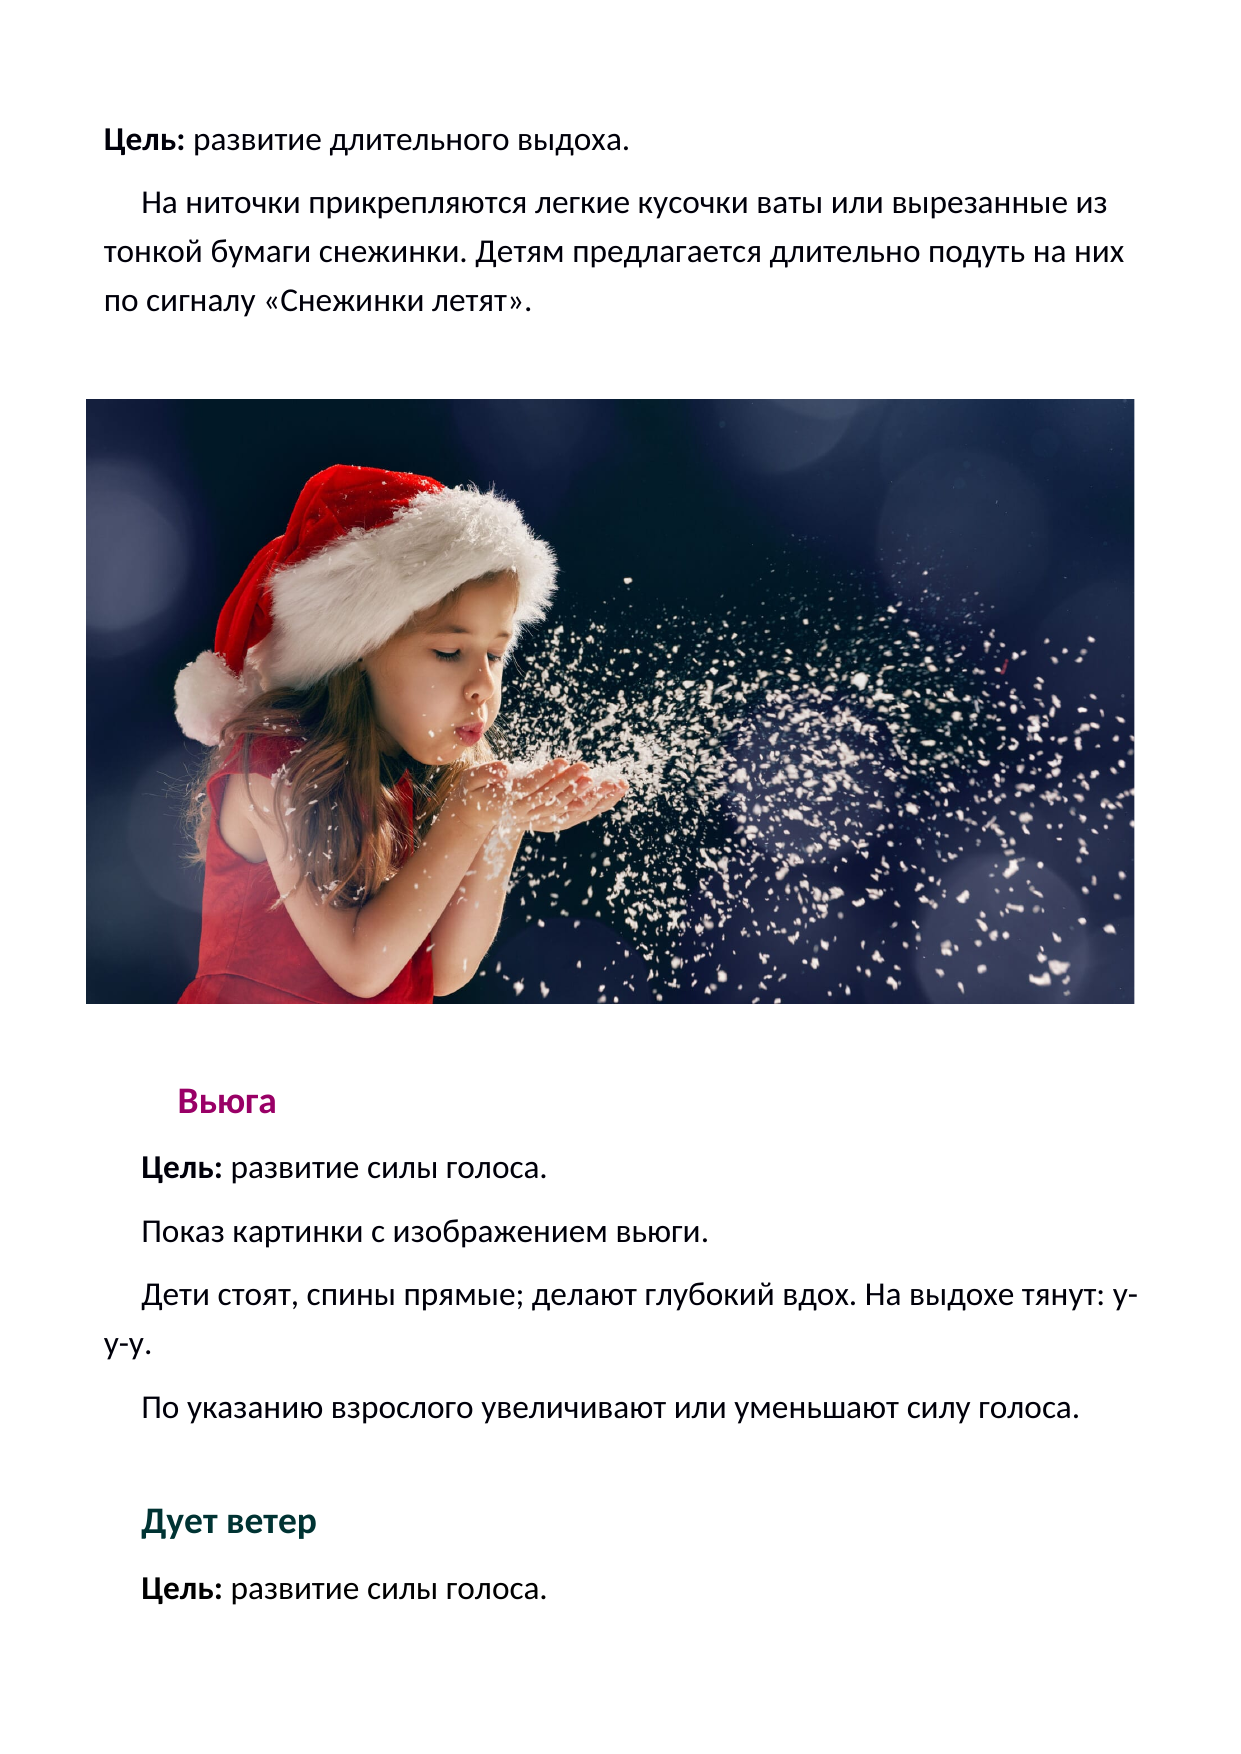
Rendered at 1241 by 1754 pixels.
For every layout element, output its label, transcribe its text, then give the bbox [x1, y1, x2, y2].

text На ниточки прикрепляются легкие кусочки ваты или вырезанные из тонкой бумаги снежинки. Детям предлагается длительно подуть на них по сигналу «Снежинки летят». [103, 182, 1152, 320]
text Цель: развитие силы голоса. [103, 1567, 1152, 1607]
text Цель: развитие длительного выдоха. [103, 118, 1152, 159]
text Цель: развитие силы голоса. [103, 1146, 1152, 1187]
text Показ картинки с изображением вьюги. [103, 1210, 1152, 1251]
text Дует ветер [103, 1497, 1152, 1543]
picture [86, 399, 1135, 1004]
text По указанию взрослого увеличивают или уменьшают силу голоса. [103, 1386, 1152, 1426]
text Вьюга [177, 1077, 1152, 1123]
text Дети стоят, спины прямые; делают глубокий вдох. На выдохе тянут: у-у-у. [103, 1273, 1152, 1363]
